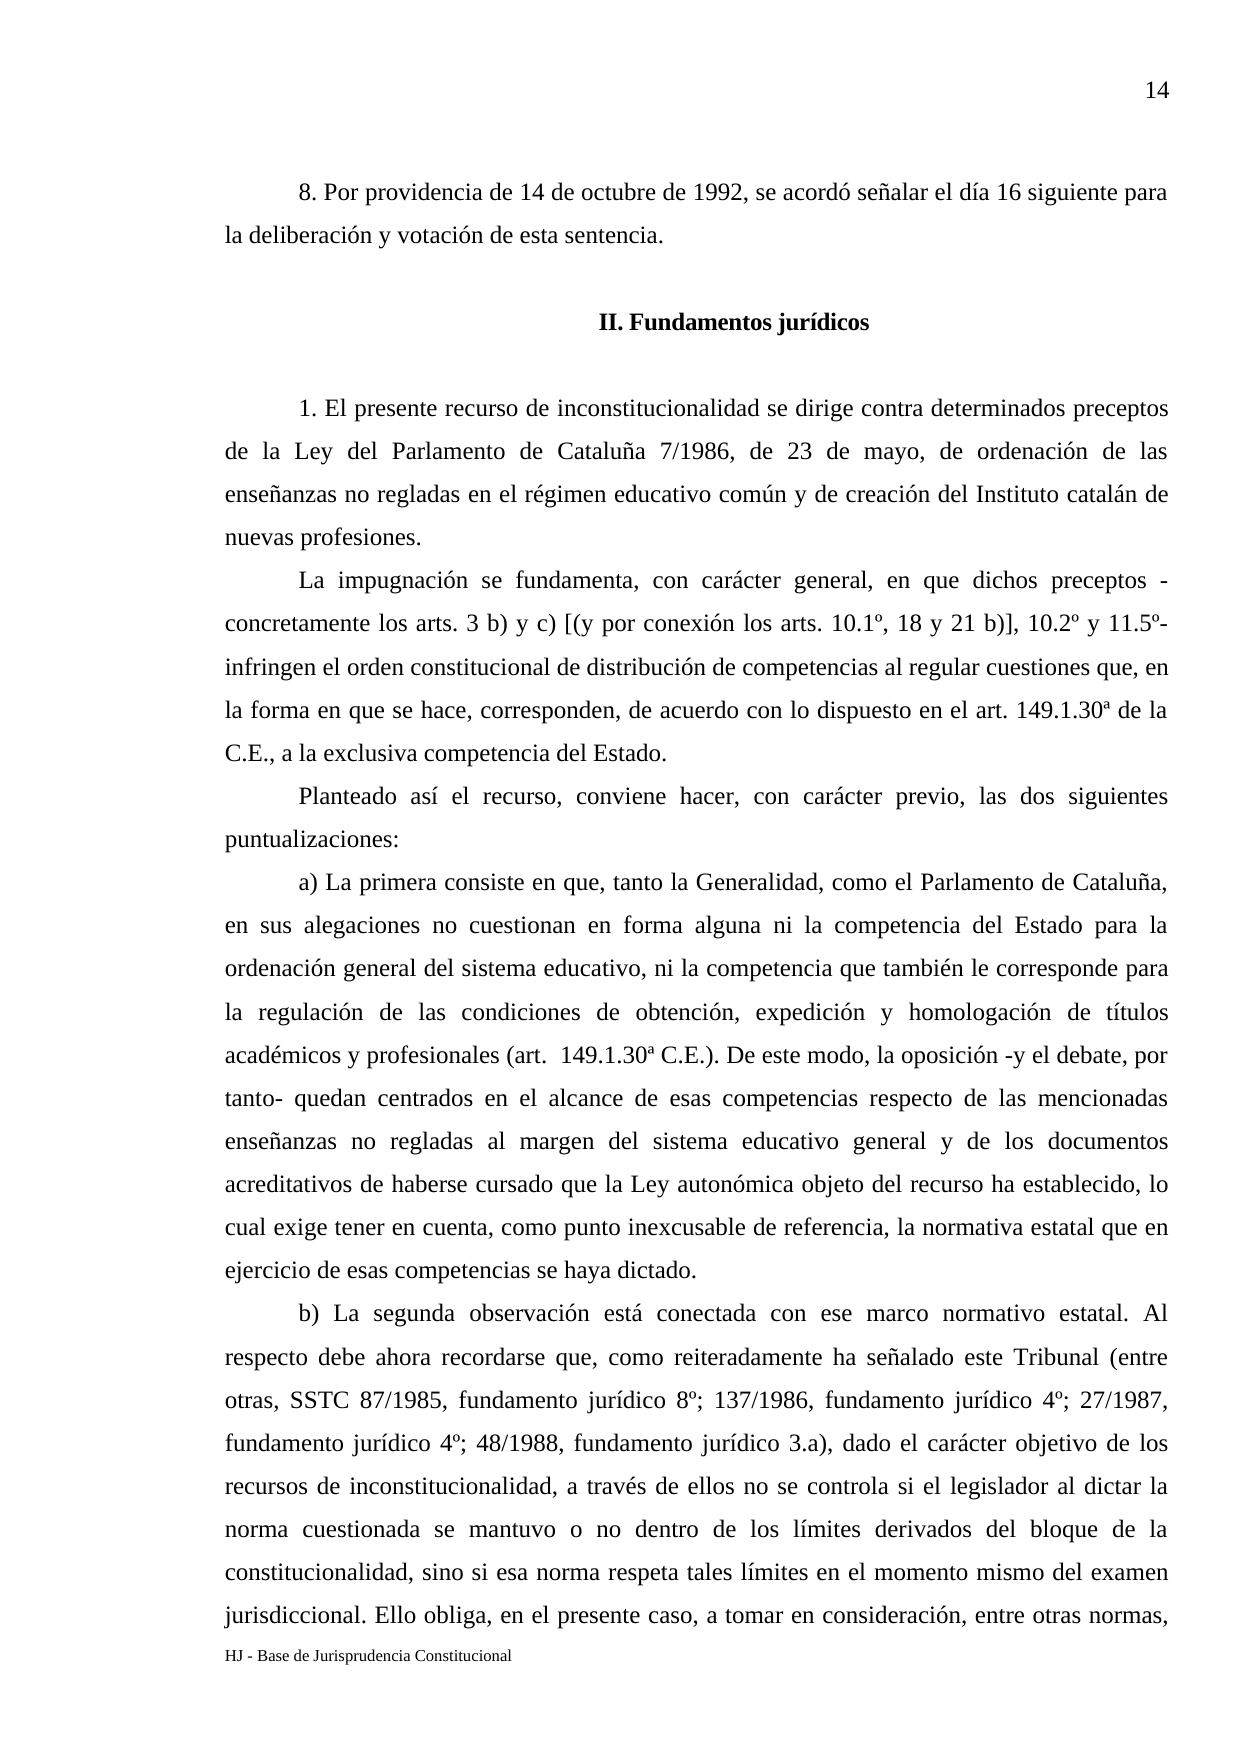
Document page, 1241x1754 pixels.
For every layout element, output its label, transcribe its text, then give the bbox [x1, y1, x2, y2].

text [224, 1298, 1169, 1629]
text 8. Por providencia de 14 de octubre de 1992, se acordó señalar el día 16 siguiente para la deliberación y votación de esta sentencia. [224, 177, 1169, 249]
text 1. El presente recurso de inconstitucionalidad se dirige contra determinados preceptos de la Ley del Parlamento de Cataluña 7/1986, de 23 de mayo, de ordenación de las enseñanzas no regladas en el régimen educativo común y de creación del Instituto catalán de nuevas profesiones. [224, 393, 1169, 551]
text La impugnación se fundamenta, con carácter general, en que dichos preceptos -concretamente los arts. 3 b) y c) [(y por conexión los arts. 10.1º, 18 y 21 b)], 10.2º y 11.5º- infringen el orden constitucional de distribución de competencias al regular cuestiones que, en la forma en que se hace, corresponden, de acuerdo con lo dispuesto en el art. 149.1.30ª de la C.E., a la exclusiva competencia del Estado. [224, 565, 1169, 767]
text a) La primera consiste en que, tanto la Generalidad, como el Parlamento de Cataluña, en sus alegaciones no cuestionan en forma alguna ni la competencia del Estado para la ordenación general del sistema educativo, ni la competencia que también le corresponde para la regulación de las condiciones de obtención, expedición y homologación de títulos académicos y profesionales (art. 149.1.30ª C.E.). De este modo, la oposición -y el debate, por tanto- quedan centrados en el alcance de esas competencias respecto de las mencionadas enseñanzas no regladas al margen del sistema educativo general y de los documentos acreditativos de haberse cursado que la Ley autonómica objeto del recurso ha establecido, lo cual exige tener en cuenta, como punto inexcusable de referencia, la normativa estatal que en ejercicio de esas competencias se haya dictado. [224, 867, 1169, 1284]
subtitle II. Fundamentos jurídicos [224, 307, 1169, 335]
text Planteado así el recurso, conviene hacer, con carácter previo, las dos siguientes puntualizaciones: [224, 781, 1169, 853]
